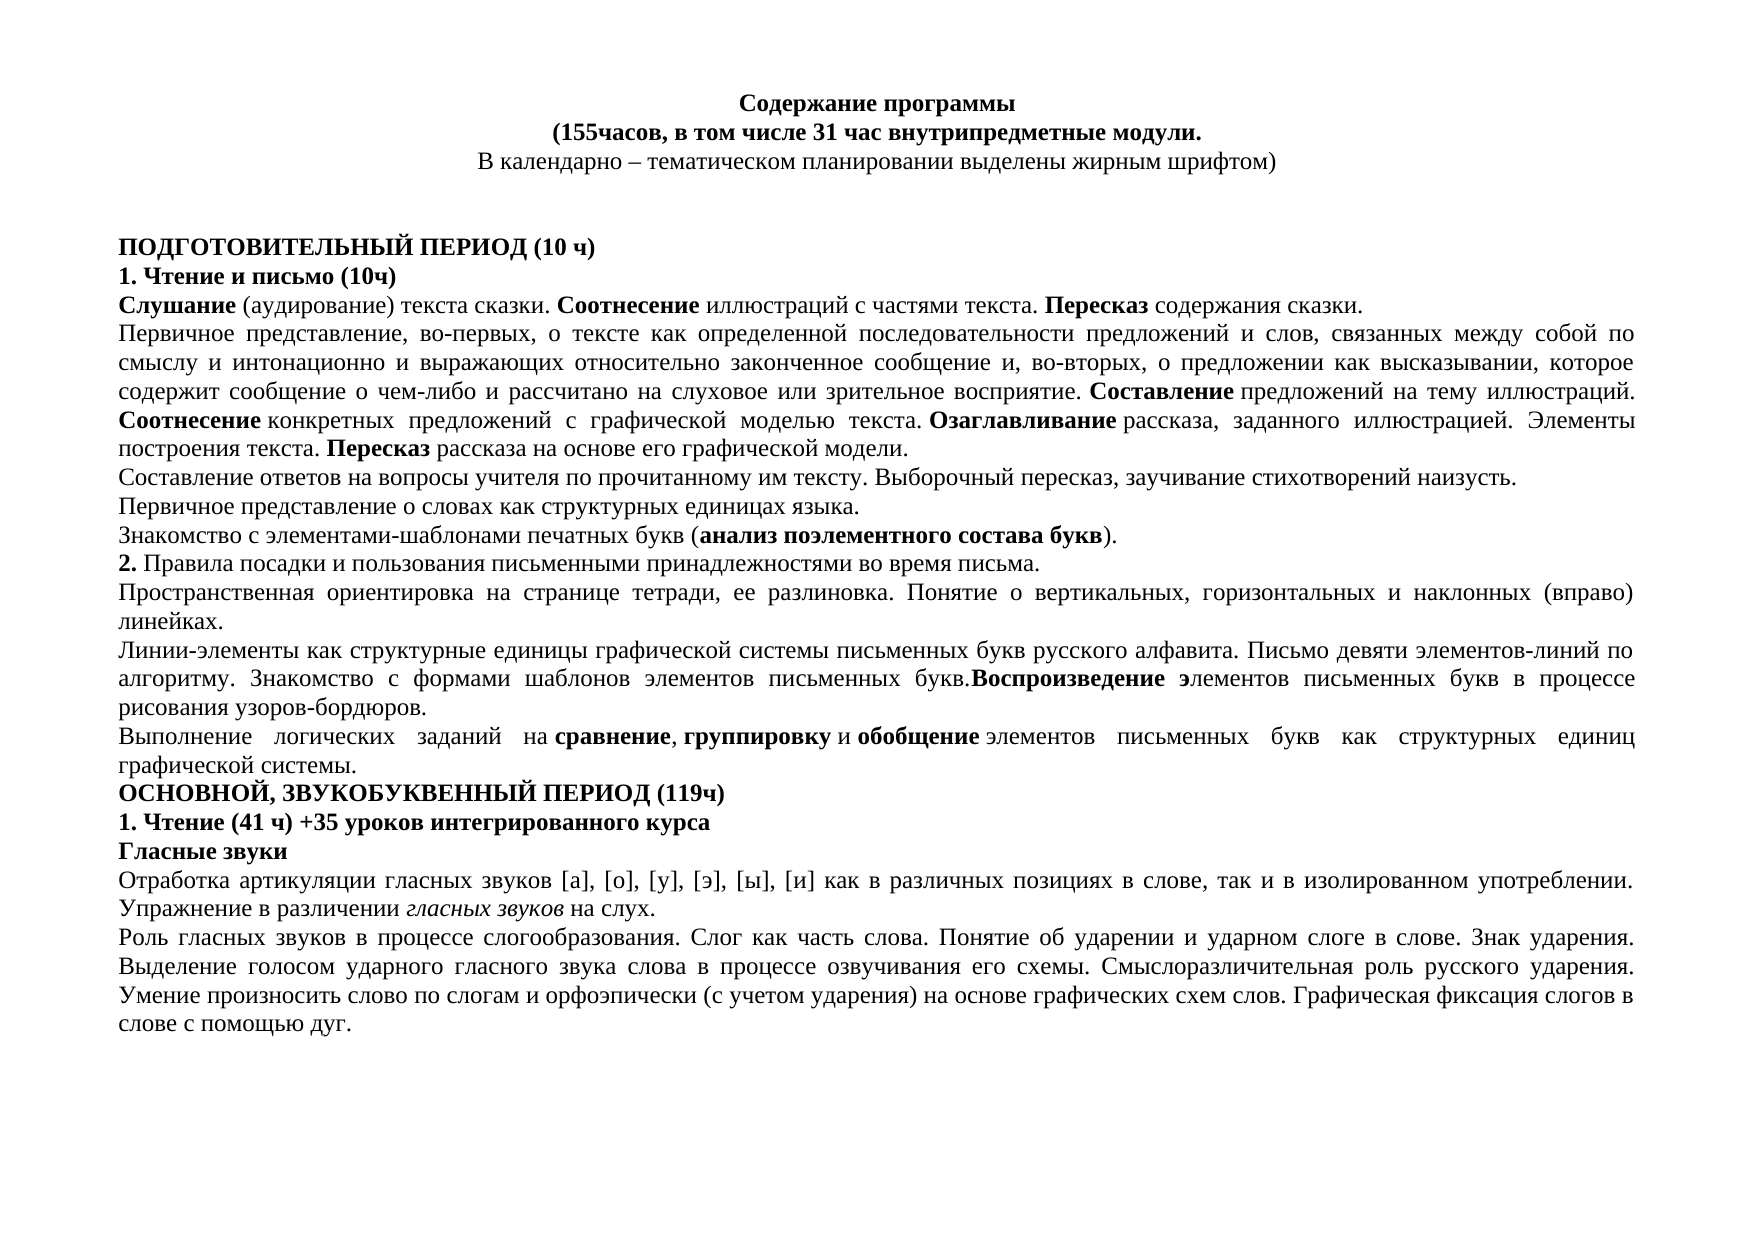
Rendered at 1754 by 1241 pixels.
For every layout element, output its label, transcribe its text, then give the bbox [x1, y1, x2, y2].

text Знакомство с элементами-шаблонами печатных букв (анализ поэлементного состава букв). [118, 520, 1636, 548]
text Отработка артикуляции гласных звуков [а], [о], [у], [э], [ы], [и] как в различных позициях в слове, так и в изолированном употреблении. Упражнение в различении гласных звуков на слух. [118, 865, 1636, 922]
text Слушание (аудирование) текста сказки. Соотнесение иллюстраций с частями текста. Пересказ содержания сказки. [118, 290, 1636, 318]
text Линии-элементы как структурные единицы графической системы письменных букв русского алфавита. Письмо девяти элементов-линий по алгоритму. Знакомство с формами шаблонов элементов письменных букв.Воспроизведение элементов письменных букв в процессе рисования узоров-бордюров. [118, 635, 1636, 721]
text Выполнение логических заданий на сравнение, группировку и обобщение элементов письменных букв как структурных единиц графической системы. [118, 721, 1636, 778]
text Гласные звуки [118, 836, 1636, 865]
text Составление ответов на вопросы учителя по прочитанному им тексту. Выборочный пересказ, заучивание стихотворений наизусть. [118, 462, 1636, 491]
text Первичное представление, во-первых, о тексте как определенной последовательности предложений и слов, связанных между собой по смыслу и интонационно и выражающих относительно законченное сообщение и, во-вторых, о предложении как высказывании, которое содержит сообщение о чем-либо и рассчитано на слуховое или зрительное восприятие. Составление предложений на тему иллюстраций. Соотнесение конкретных предложений с графической моделью текста. Озаглавливание рассказа, заданного иллюстрацией. Элементы построения текста. Пересказ рассказа на основе его графической модели. [118, 318, 1636, 462]
text Пространственная ориентировка на странице тетради, ее разлиновка. Понятие о вертикальных, горизонтальных и наклонных (вправо) линейках. [118, 577, 1636, 635]
text 2. Правила посадки и пользования письменными принадлежностями во время письма. [118, 548, 1636, 577]
text В календарно – тематическом планировании выделены жирным шрифтом) [118, 146, 1636, 175]
text Содержание программы [118, 88, 1636, 117]
text 1. Чтение (41 ч) +35 уроков интегрированного курса [118, 807, 1636, 836]
text Первичное представление о словах как структурных единицах языка. [118, 491, 1636, 520]
text 1. Чтение и письмо (10ч) [118, 261, 1636, 290]
text ПОДГОТОВИТЕЛЬНЫЙ ПЕРИОД (10 ч) [118, 232, 1636, 261]
text (155часов, в том числе 31 час внутрипредметные модули. [118, 117, 1636, 146]
text ОСНОВНОЙ, ЗВУКОБУКВЕННЫЙ ПЕРИОД (119ч) [118, 778, 1636, 807]
text Роль гласных звуков в процессе слогообразования. Слог как часть слова. Понятие об ударении и ударном слоге в слове. Знак ударения. Выделение голосом ударного гласного звука слова в процессе озвучивания его схемы. Смыслоразличительная роль русского ударения. Умение произносить слово по слогам и орфоэпически (с учетом ударения) на основе графических схем слов. Графическая фиксация слогов в слове с помощью дуг. [118, 922, 1636, 1037]
